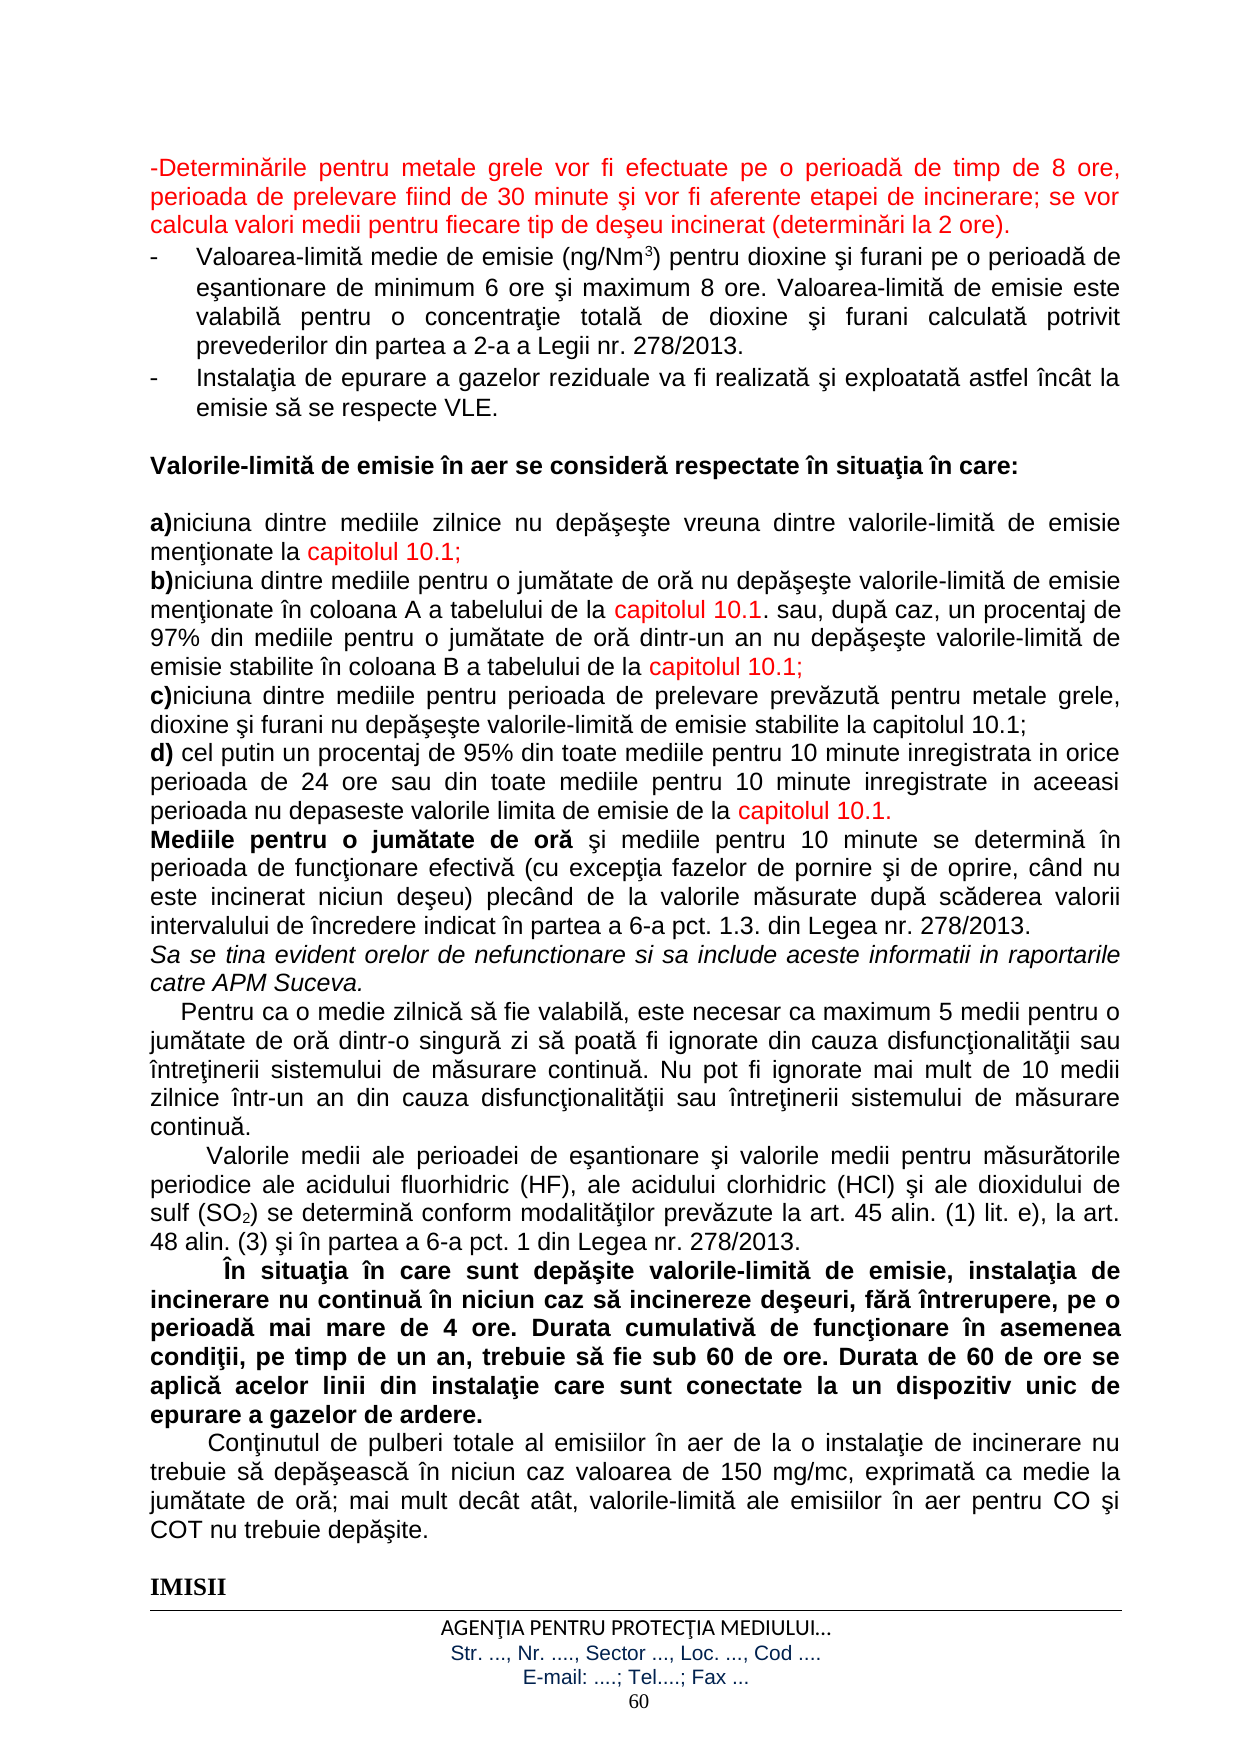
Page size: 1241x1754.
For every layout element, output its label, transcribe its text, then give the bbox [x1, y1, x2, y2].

list Valoarea-limită medie de emisie (ng/Nm3) pentru dioxine şi furani pe o perioadă de eşantionare de minimum 6 ore şi maximum 8 ore. Valoarea-limită de emisie este valabilă pentru o concentraţie totală de dioxine şi furani calculată potrivit prevederilor din partea a 2-a a Legii nr. 278/2013. [150, 239, 1122, 359]
text b)niciuna dintre mediile pentru o jumătate de oră nu depăşeşte valorile-limită de emisie menţionate în coloana A a tabelului de la capitolul 10.1. sau, după caz, un procentaj de 97% din mediile pentru o jumătate de oră dintr-un an nu depăşeşte valorile-limită de emisie stabilite în coloana B a tabelului de la capitolul 10.1; [150, 566, 1122, 681]
text Conţinutul de pulberi totale al emisiilor în aer de la o instalaţie de incinerare nu trebuie să depăşească în niciun caz valoarea de 150 mg/mc, exprimată ca medie la jumătate de oră; mai mult decât atât, valorile-limită ale emisiilor în aer pentru CO şi COT nu trebuie depăşite. [150, 1428, 1122, 1543]
text c)niciuna dintre mediile pentru perioada de prelevare prevăzută pentru metale grele, dioxine şi furani nu depăşeşte valorile-limită de emisie stabilite la capitolul 10.1; [150, 681, 1122, 738]
text d) cel putin un procentaj de 95% din toate mediile pentru 10 minute inregistrata in orice perioada de 24 ore sau din toate mediile pentru 10 minute inregistrate in aceeasi perioada nu depaseste valorile limita de emisie de la capitolul 10.1. [150, 738, 1122, 825]
text Pentru ca o medie zilnică să fie valabilă, este necesar ca maximum 5 medii pentru o jumătate de oră dintr-o singură zi să poată fi ignorate din cauza disfuncţionalităţii sau întreţinerii sistemului de măsurare continuă. Nu pot fi ignorate mai mult de 10 medii zilnice într-un an din cauza disfuncţionalităţii sau întreţinerii sistemului de măsurare continuă. [150, 997, 1122, 1141]
text Sa se tina evident orelor de nefunctionare si sa include aceste informatii in raportarile catre APM Suceva. [150, 940, 1122, 997]
text Valorile medii ale perioadei de eşantionare şi valorile medii pentru măsurătorile periodice ale acidului fluorhidric (HF), ale acidului clorhidric (HCl) şi ale dioxidului de sulf (SO2) se determină conform modalităţilor prevăzute la art. 45 alin. (1) lit. e), la art. 48 alin. (3) şi în partea a 6-a pct. 1 din Legea nr. 278/2013. [150, 1141, 1122, 1256]
text IMISII [150, 1572, 1122, 1601]
list Instalaţia de epurare a gazelor reziduale va fi realizată şi exploatată astfel încât la emisie să se respecte VLE. [150, 359, 1122, 422]
text Mediile pentru o jumătate de oră şi mediile pentru 10 minute se determină în perioada de funcţionare efectivă (cu excepţia fazelor de pornire şi de oprire, când nu este incinerat niciun deşeu) plecând de la valorile măsurate după scăderea valorii intervalului de încredere indicat în partea a 6-a pct. 1.3. din Legea nr. 278/2013. [150, 825, 1122, 940]
text Valorile-limită de emisie în aer se consideră respectate în situaţia în care: [150, 451, 1122, 480]
text În situaţia în care sunt depăşite valorile-limită de emisie, instalaţia de incinerare nu continuă în niciun caz să incinereze deşeuri, fără întrerupere, pe o perioadă mai mare de 4 ore. Durata cumulativă de funcţionare în asemenea condiţii, pe timp de un an, trebuie să fie sub 60 de ore. Durata de 60 de ore se aplică acelor linii din instalaţie care sunt conectate la un dispozitiv unic de epurare a gazelor de ardere. [150, 1256, 1122, 1428]
text a)niciuna dintre mediile zilnice nu depăşeşte vreuna dintre valorile-limită de emisie menţionate la capitolul 10.1; [150, 508, 1122, 566]
text -Determinările pentru metale grele vor fi efectuate pe o perioadă de timp de 8 ore, perioada de prelevare fiind de 30 minute şi vor fi aferente etapei de incinerare; se vor calcula valori medii pentru fiecare tip de deşeu incinerat (determinări la 2 ore). [150, 153, 1122, 239]
